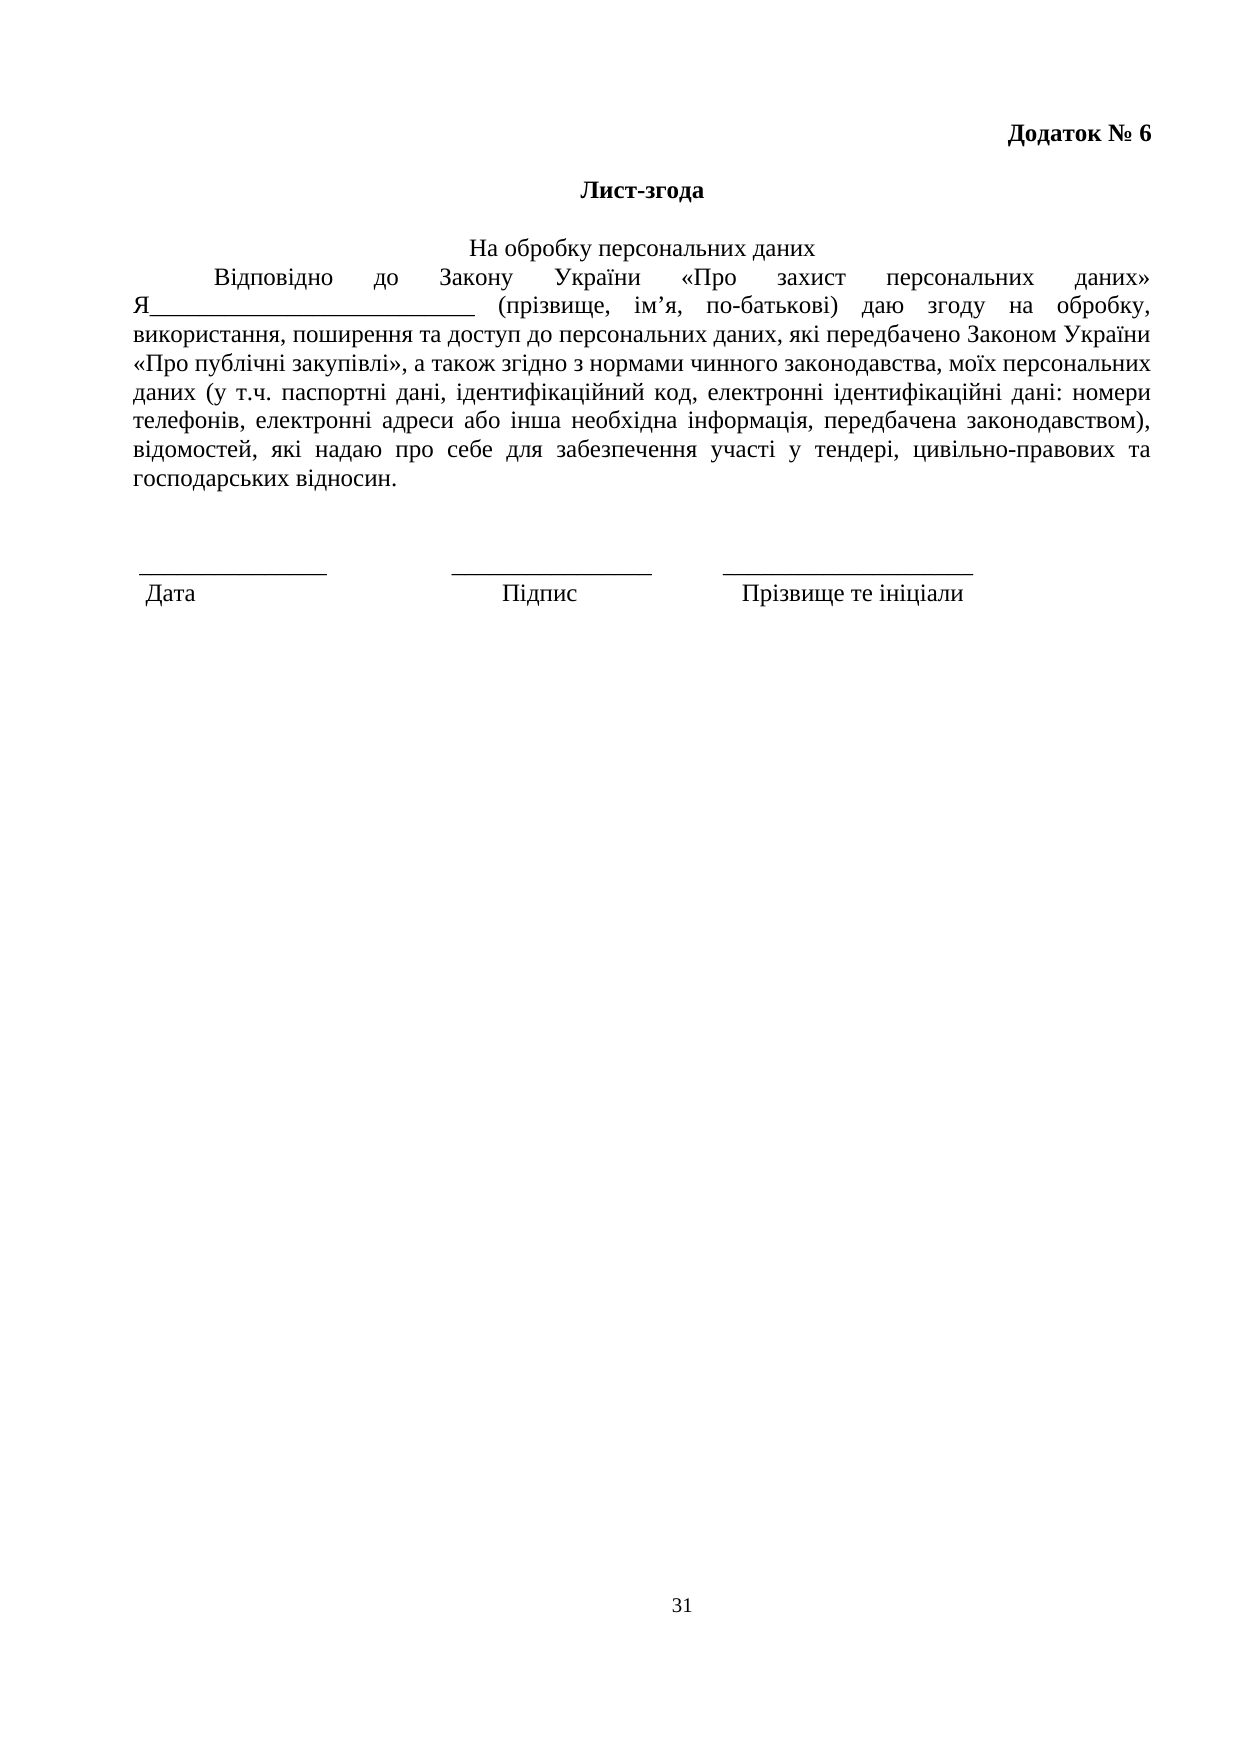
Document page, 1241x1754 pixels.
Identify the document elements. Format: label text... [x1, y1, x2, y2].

text Лист-згода [133, 176, 1152, 204]
text Додаток № 6 [133, 118, 1152, 147]
text На обробку персональних даних [133, 233, 1152, 262]
text Дата Підпис Прізвище те ініціали [133, 578, 1152, 607]
text _______________ ________________ ____________________ [133, 549, 1152, 578]
text Відповідно до Закону України «Про захист персональних даних» Я__________________________ (прізвище, ім’я, по-батькові) даю згоду на обробку, використання, поширення та доступ до персональних даних, які передбачено Законом України «Про публічні закупівлі», а також згідно з нормами чинного законодавства, моїх персональних даних (у т.ч. паспортні дані, ідентифікаційний код, електронні ідентифікаційні дані: номери телефонів, електронні адреси або інша необхідна інформація, передбачена законодавством), відомостей, які надаю про себе для забезпечення участі у тендері, цивільно-правових та господарських відносин. [133, 262, 1152, 492]
